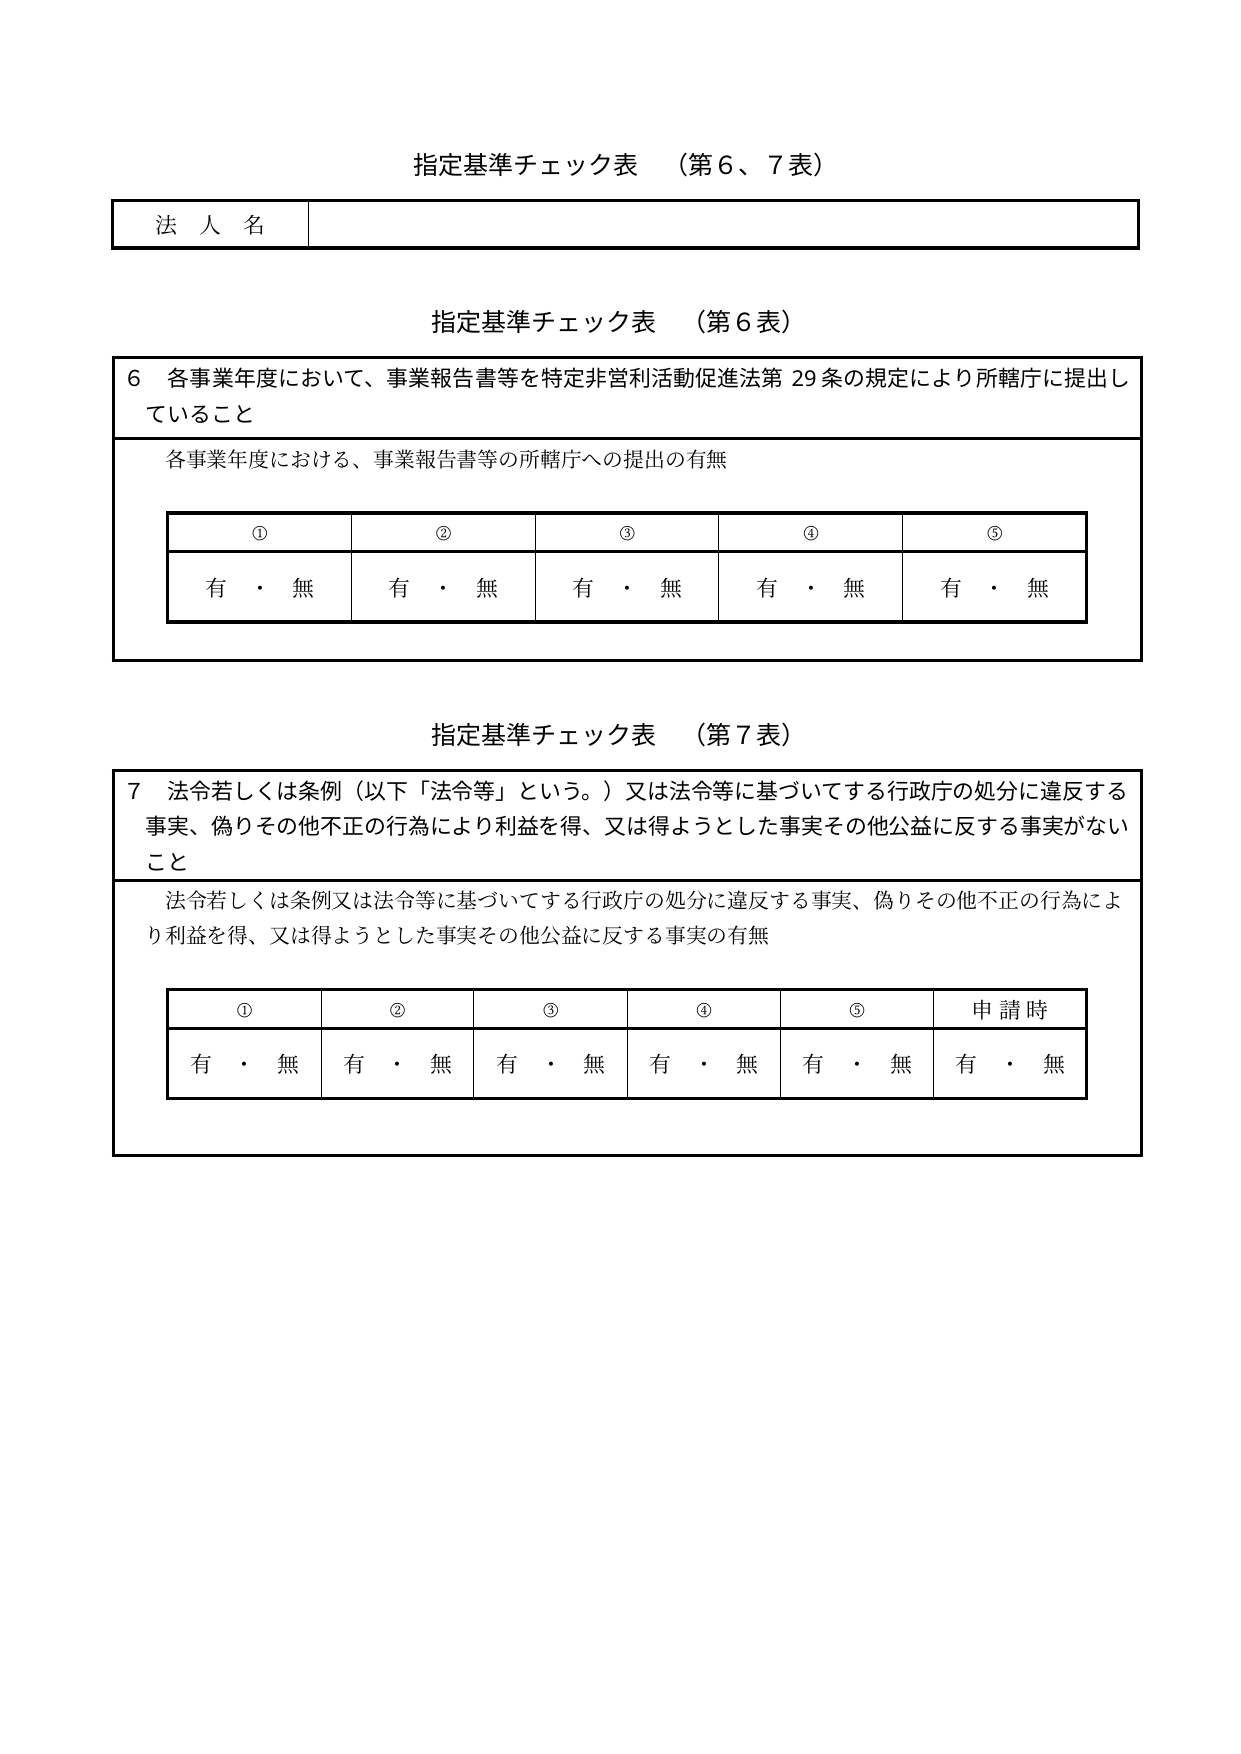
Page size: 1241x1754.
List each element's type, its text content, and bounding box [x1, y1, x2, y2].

table_cell [309, 202, 1137, 246]
table_cell 法令若しくは条例又は法令等に基づいてする行政庁の処分に違反する事実、偽りその他不正の行為により利益を得、又は得ようとした事実その他公益に反する事実の有無 [115, 882, 1140, 1154]
table_cell 各事業年度における、事業報告書等の所轄庁への提出の有無 [115, 440, 1140, 659]
table_header ７ 法令若しくは条例（以下「法令等」という。）又は法令等に基づいてする行政庁の処分に違反する事実、偽りその他不正の行為により利益を得、又は得ようとした事実その他公益に反する事実がないこと [115, 772, 1140, 878]
text 指定基準チェック表 （第７表） [112, 698, 1125, 769]
table_header ６ 各事業年度において、事業報告書等を特定非営利活動促進法第29条の規定により所轄庁に提出していること [115, 359, 1140, 437]
table_cell 法 人 名 [114, 202, 308, 246]
text 指定基準チェック表 （第６表） [112, 285, 1125, 356]
table_header 指定基準チェック表 （第６、７表） [112, 128, 1138, 199]
